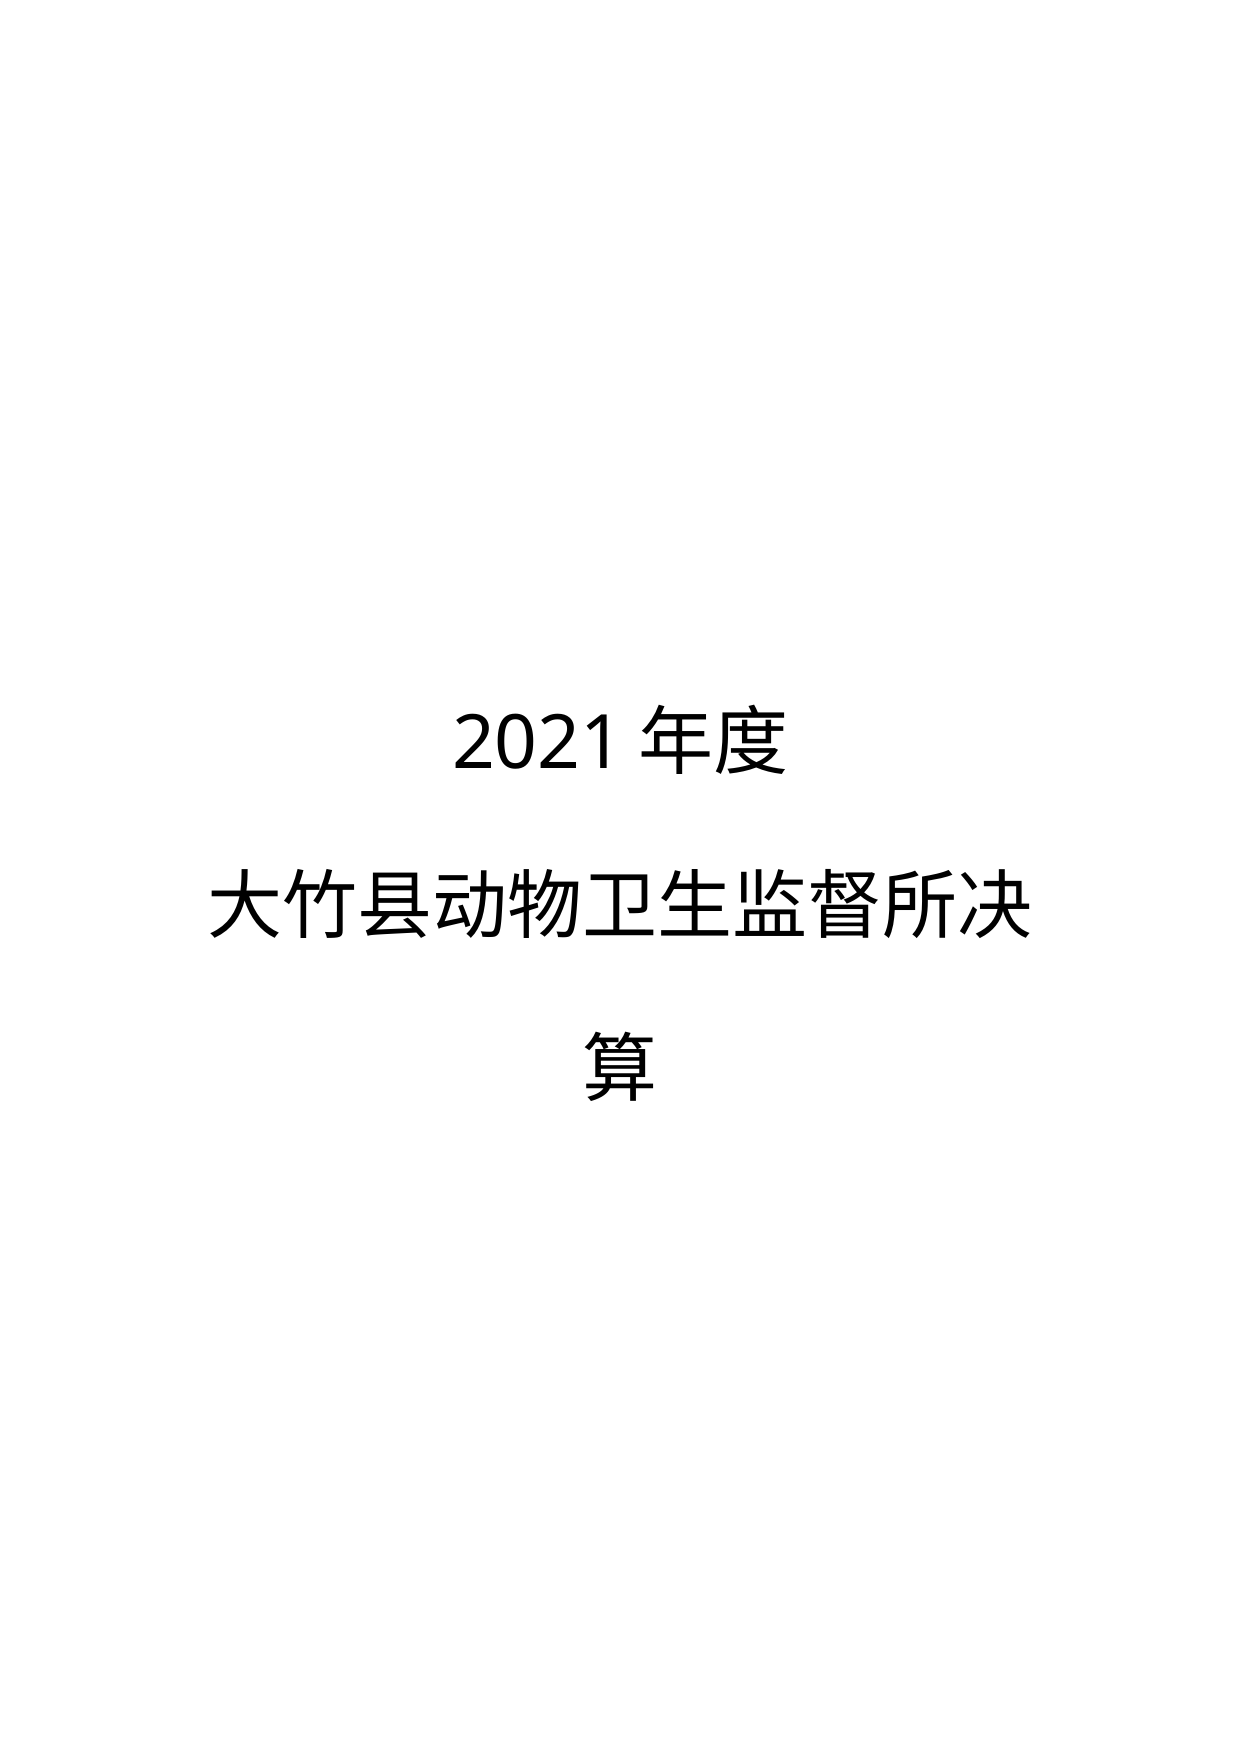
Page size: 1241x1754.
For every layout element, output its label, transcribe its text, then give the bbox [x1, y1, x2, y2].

text 2021年度 [187, 682, 1053, 791]
text 大竹县动物卫生监督所决算 [187, 845, 1053, 1117]
